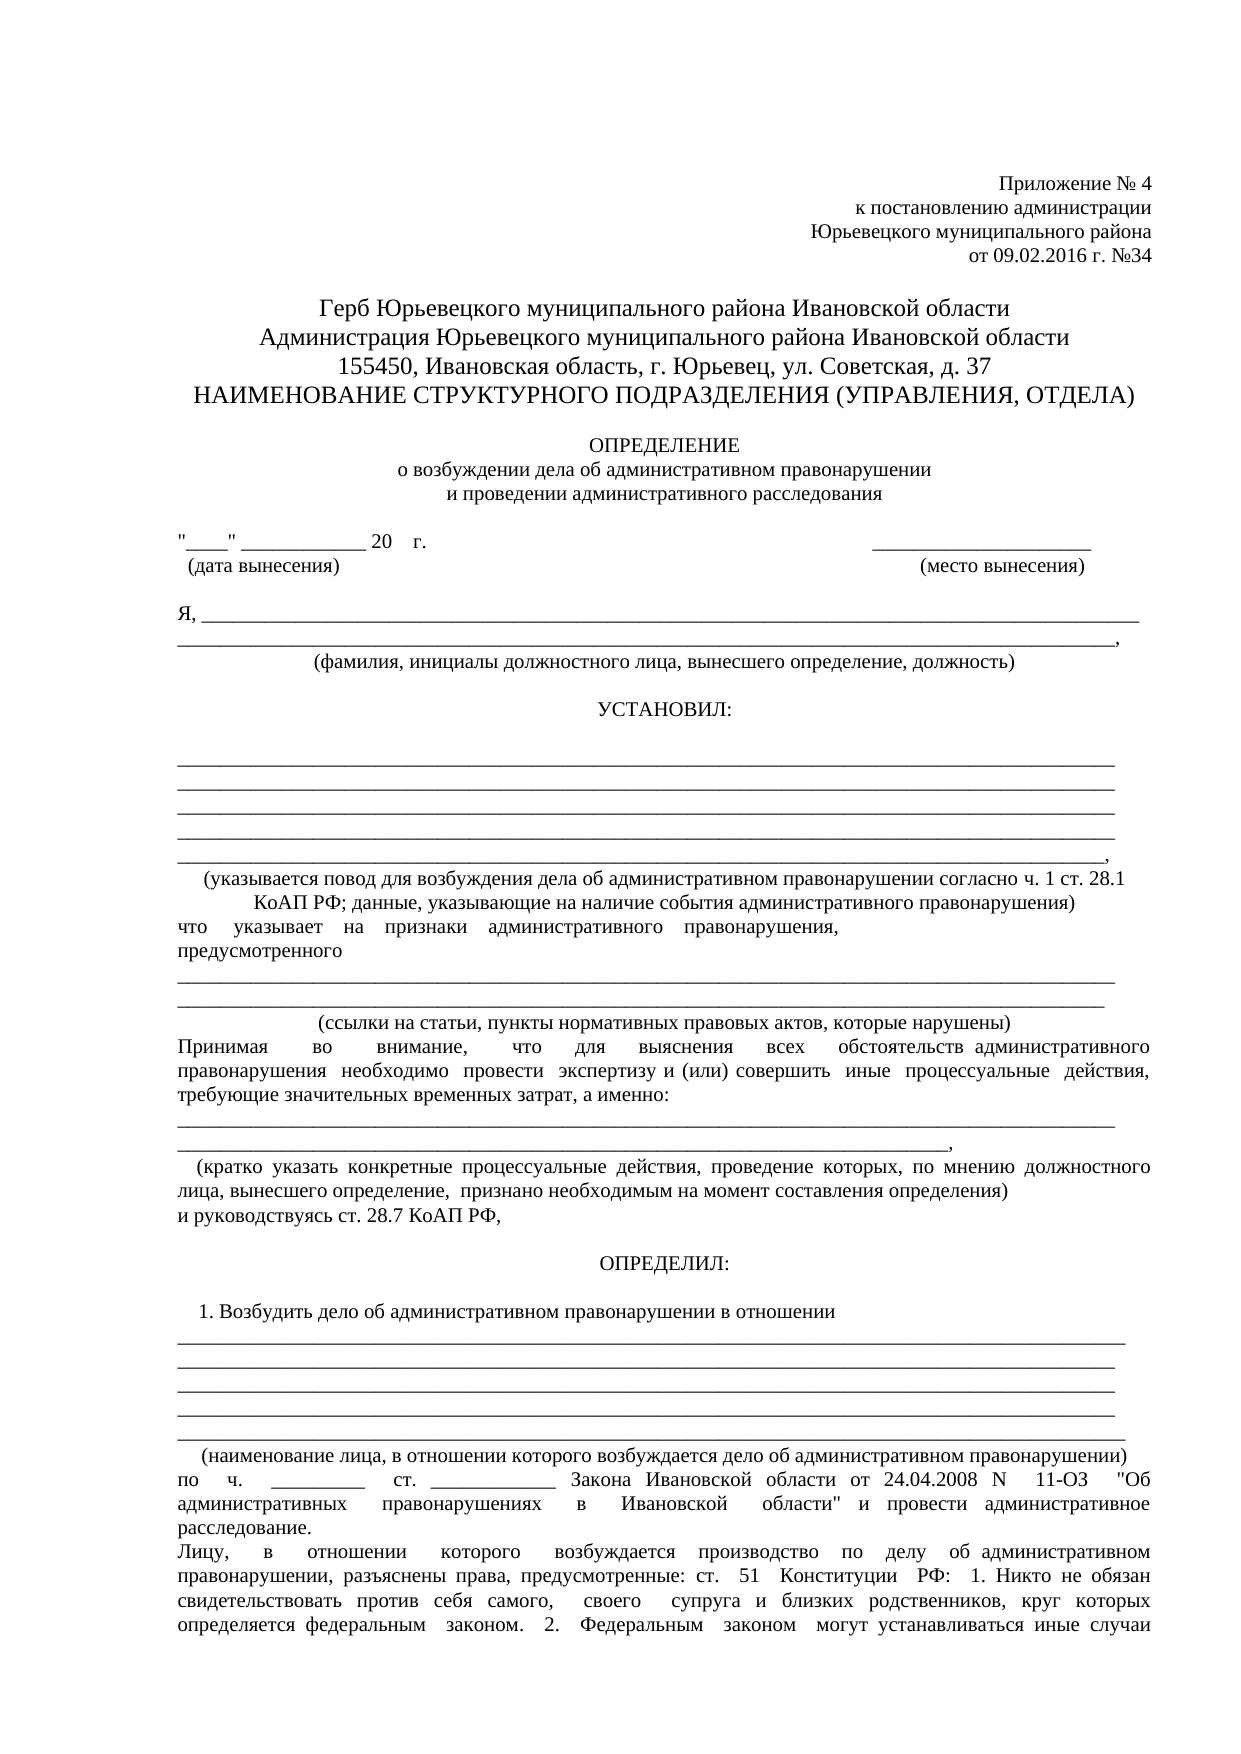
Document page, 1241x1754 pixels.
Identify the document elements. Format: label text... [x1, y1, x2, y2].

text Администрация Юрьевецкого муниципального района Ивановской области [177, 322, 1152, 351]
text __________________________________________________________________________________________ [177, 1371, 1152, 1395]
text от 09.02.2016 г. №34 [177, 243, 1152, 267]
text __________________________________________________________________________________________, [177, 625, 1152, 649]
text __________________________________________________________________________________________ [177, 1395, 1152, 1419]
text Приложение № 4 [177, 171, 1152, 195]
text и руководствуясь ст. 28.7 КоАП РФ, [177, 1202, 1152, 1227]
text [177, 1539, 1152, 1636]
text УСТАНОВИЛ: [177, 697, 1152, 721]
text ___________________________________________________________________________________________ [177, 1323, 1152, 1347]
text Принимая во внимание, что для выяснения всех обстоятельств административного правонарушения необходимо провести экспертизу и (или) совершить иные процессуальные действия, требующие значительных временных затрат, а именно: [177, 1034, 1152, 1106]
text Я, __________________________________________________________________________________________ [177, 601, 1152, 625]
text __________________________________________________________________________________________ [177, 817, 1152, 842]
text __________________________________________________________________________, [177, 1130, 1152, 1154]
text 155450, Ивановская область, г. Юрьевец, ул. Советская, д. 37 [177, 351, 1152, 380]
text 1. Возбудить дело об административном правонарушении в отношении [177, 1299, 1152, 1323]
text _________________________________________________________________________________________, [177, 842, 1152, 866]
text (кратко указать конкретные процессуальные действия, проведение которых, по мнению должностного лица, вынесшего определение, признано необходимым на момент составления определения) [177, 1154, 1152, 1202]
text (указывается повод для возбуждения дела об административном правонарушении согласно ч. 1 ст. 28.1 КоАП РФ; данные, указывающие на наличие события административного правонарушения) [177, 866, 1152, 914]
text __________________________________________________________________________________________ [177, 745, 1152, 769]
text ОПРЕДЕЛИЛ: [177, 1251, 1152, 1275]
text к постановлению администрации [177, 195, 1152, 219]
text ОПРЕДЕЛЕНИЕ [177, 432, 1152, 457]
text Герб Юрьевецкого муниципального района Ивановской области [177, 293, 1152, 322]
text (фамилия, инициалы должностного лица, вынесшего определение, должность) [177, 649, 1152, 673]
text __________________________________________________________________________________________ [177, 793, 1152, 817]
text о возбуждении дела об административном правонарушении [177, 457, 1152, 481]
text (наименование лица, в отношении которого возбуждается дело об административном правонарушении) [177, 1443, 1152, 1467]
text и проведении административного расследования [177, 481, 1152, 505]
text (дата вынесения) (место вынесения) [177, 553, 1152, 577]
text что указывает на признаки административного правонарушения, [177, 914, 1152, 938]
text __________________________________________________________________________________________ [177, 962, 1152, 986]
text _________________________________________________________________________________________ [177, 986, 1152, 1010]
text НАИМЕНОВАНИЕ СТРУКТУРНОГО ПОДРАЗДЕЛЕНИЯ (УПРАВЛЕНИЯ, ОТДЕЛА) [177, 380, 1152, 408]
text предусмотренного [177, 938, 1152, 962]
text __________________________________________________________________________________________ [177, 769, 1152, 793]
text по ч. _________ ст. ____________ Закона Ивановской области от 24.04.2008 N 11-ОЗ "Об административных правонарушениях в Ивановской области" и провести административное расследование. [177, 1467, 1152, 1539]
text (ссылки на статьи, пункты нормативных правовых актов, которые нарушены) [177, 1010, 1152, 1034]
text Юрьевецкого муниципального района [177, 219, 1152, 243]
text "____" ____________ 20 г. _____________________ [177, 529, 1152, 553]
text __________________________________________________________________________________________ [177, 1106, 1152, 1130]
text __________________________________________________________________________________________ [177, 1347, 1152, 1371]
text ___________________________________________________________________________________________ [177, 1419, 1152, 1443]
